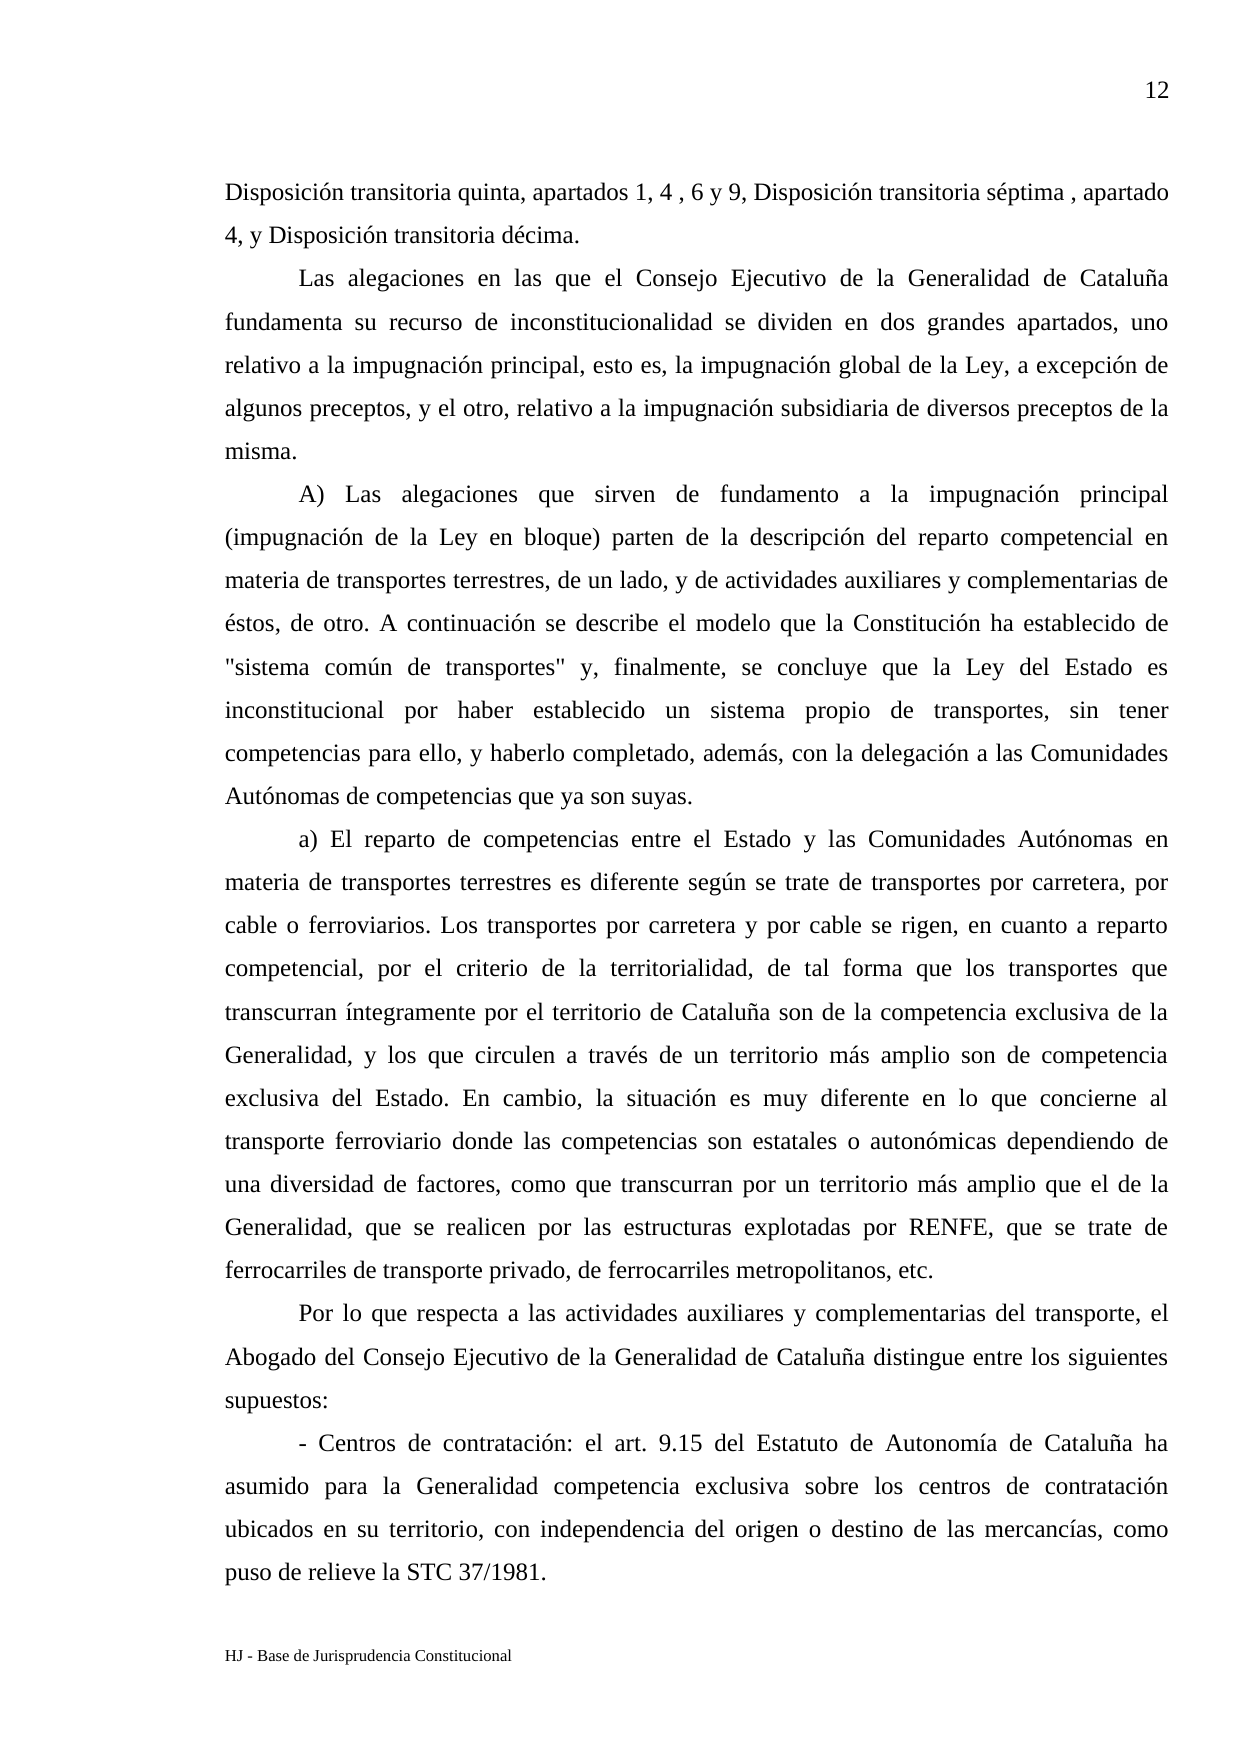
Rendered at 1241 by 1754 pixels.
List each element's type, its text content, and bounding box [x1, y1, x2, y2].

text a) El reparto de competencias entre el Estado y las Comunidades Autónomas en materia de transportes terrestres es diferente según se trate de transportes por carretera, por cable o ferroviarios. Los transportes por carretera y por cable se rigen, en cuanto a reparto competencial, por el criterio de la territorialidad, de tal forma que los transportes que transcurran íntegramente por el territorio de Cataluña son de la competencia exclusiva de la Generalidad, y los que circulen a través de un territorio más amplio son de competencia exclusiva del Estado. En cambio, la situación es muy diferente en lo que concierne al transporte ferroviario donde las competencias son estatales o autonómicas dependiendo de una diversidad de factores, como que transcurran por un territorio más amplio que el de la Generalidad, que se realicen por las estructuras explotadas por RENFE, que se trate de ferrocarriles de transporte privado, de ferrocarriles metropolitanos, etc. [224, 824, 1169, 1284]
text Las alegaciones en las que el Consejo Ejecutivo de la Generalidad de Cataluña fundamenta su recurso de inconstitucionalidad se dividen en dos grandes apartados, uno relativo a la impugnación principal, esto es, la impugnación global de la Ley, a excepción de algunos preceptos, y el otro, relativo a la impugnación subsidiaria de diversos preceptos de la misma. [224, 263, 1169, 465]
text - Centros de contratación: el art. 9.15 del Estatuto de Autonomía de Cataluña ha asumido para la Generalidad competencia exclusiva sobre los centros de contratación ubicados en su territorio, con independencia del origen o destino de las mercancías, como puso de relieve la STC 37/1981. [224, 1428, 1169, 1586]
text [224, 177, 1169, 249]
text Por lo que respecta a las actividades auxiliares y complementarias del transporte, el Abogado del Consejo Ejecutivo de la Generalidad de Cataluña distingue entre los siguientes supuestos: [224, 1298, 1169, 1413]
text A) Las alegaciones que sirven de fundamento a la impugnación principal (impugnación de la Ley en bloque) parten de la descripción del reparto competencial en materia de transportes terrestres, de un lado, y de actividades auxiliares y complementarias de éstos, de otro. A continuación se describe el modelo que la Constitución ha establecido de "sistema común de transportes" y, finalmente, se concluye que la Ley del Estado es inconstitucional por haber establecido un sistema propio de transportes, sin tener competencias para ello, y haberlo completado, además, con la delegación a las Comunidades Autónomas de competencias que ya son suyas. [224, 479, 1169, 810]
